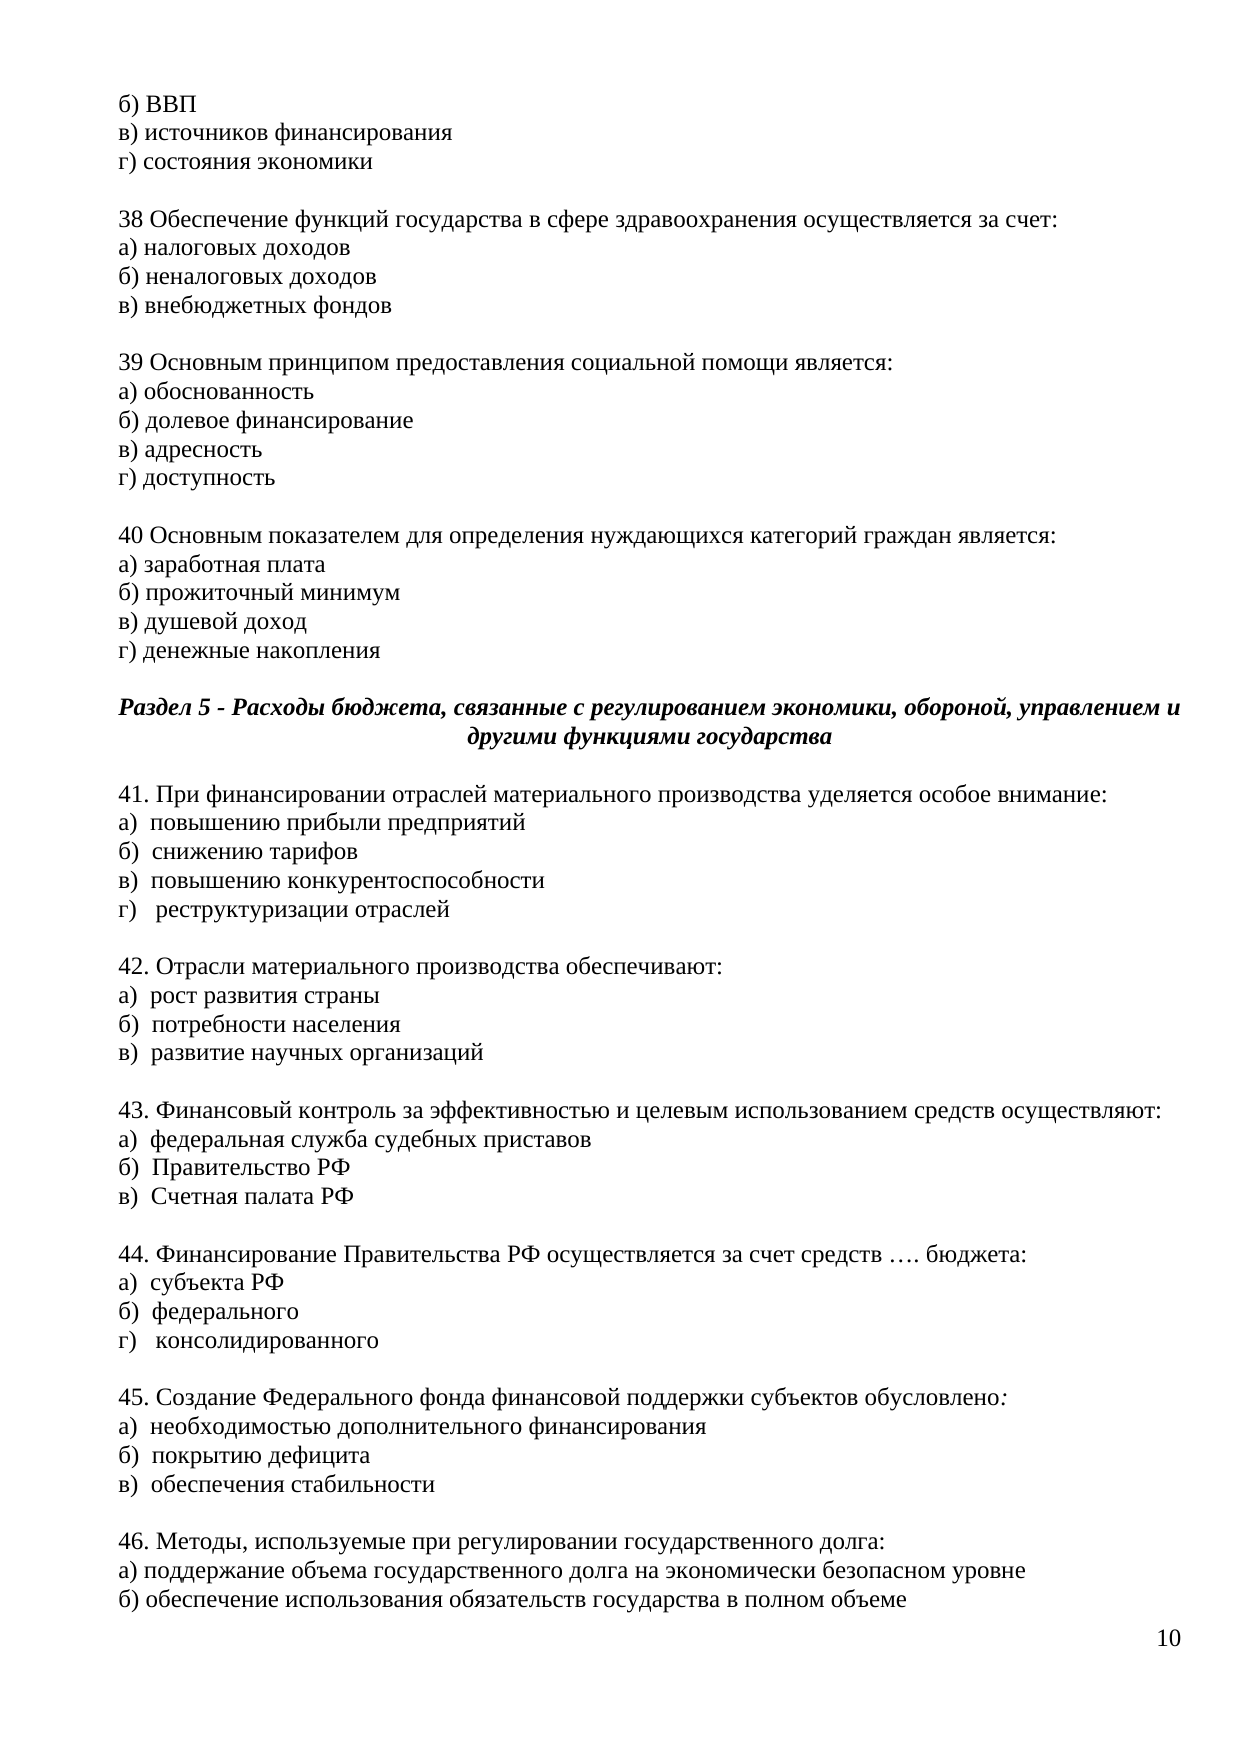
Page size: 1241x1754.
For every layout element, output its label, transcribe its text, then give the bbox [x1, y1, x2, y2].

text б) федерального [118, 1296, 1181, 1325]
text 39 Основным принципом предоставления социальной помощи является: [118, 347, 1181, 376]
text в) источников финансирования [118, 117, 1181, 146]
text б) обеспечение использования обязательств государства в полном объеме [118, 1584, 1181, 1612]
text б) потребности населения [118, 1009, 1181, 1037]
text б) Правительство РФ [118, 1152, 1181, 1181]
text а) налоговых доходов [118, 232, 1181, 261]
text в) повышению конкурентоспособности [118, 865, 1181, 894]
text а) субъекта РФ [118, 1267, 1181, 1296]
text б) неналоговых доходов [118, 261, 1181, 290]
text в) развитие научных организаций [118, 1037, 1181, 1066]
text а) заработная плата [118, 549, 1181, 577]
text б) снижению тарифов [118, 836, 1181, 865]
text г) доступность [118, 462, 1181, 491]
text б) прожиточный минимум [118, 577, 1181, 606]
text 42. Отрасли материального производства обеспечивают: [118, 951, 1181, 980]
text 45. Создание Федерального фонда финансовой поддержки субъектов обусловлено: [118, 1382, 1181, 1411]
text г) денежные накопления [118, 635, 1181, 664]
text а) необходимостью дополнительного финансирования [118, 1411, 1181, 1440]
text г) реструктуризации отраслей [118, 894, 1181, 922]
text г) состояния экономики [118, 146, 1181, 175]
text в) Счетная палата РФ [118, 1181, 1181, 1210]
text 38 Обеспечение функций государства в сфере здравоохранения осуществляется за счет: [118, 204, 1181, 232]
text 43. Финансовый контроль за эффективностью и целевым использованием средств осуществляют: [118, 1095, 1181, 1124]
text в) адресность [118, 434, 1181, 462]
text 40 Основным показателем для определения нуждающихся категорий граждан является: [118, 520, 1181, 549]
text г) консолидированного [118, 1325, 1181, 1354]
text б) покрытию дефицита [118, 1440, 1181, 1469]
text Раздел 5 - Расходы бюджета, связанные с регулированием экономики, обороной, управлением и другими функциями государства [118, 692, 1181, 750]
text 44. Финансирование Правительства РФ осуществляется за счет средств …. бюджета: [118, 1239, 1181, 1267]
text 41. При финансировании отраслей материального производства уделяется особое внимание: [118, 779, 1181, 807]
text 46. Методы, используемые при регулировании государственного долга: [118, 1526, 1181, 1555]
text в) внебюджетных фондов [118, 290, 1181, 319]
text а) федеральная служба судебных приставов [118, 1124, 1181, 1152]
text в) душевой доход [118, 606, 1181, 635]
text а) обоснованность [118, 376, 1181, 405]
text а) рост развития страны [118, 980, 1181, 1009]
text а) повышению прибыли предприятий [118, 807, 1181, 836]
text а) поддержание объема государственного долга на экономически безопасном уровне [118, 1555, 1181, 1584]
text б) долевое финансирование [118, 405, 1181, 434]
text в) обеспечения стабильности [118, 1469, 1181, 1497]
text б) ВВП [118, 89, 1181, 117]
